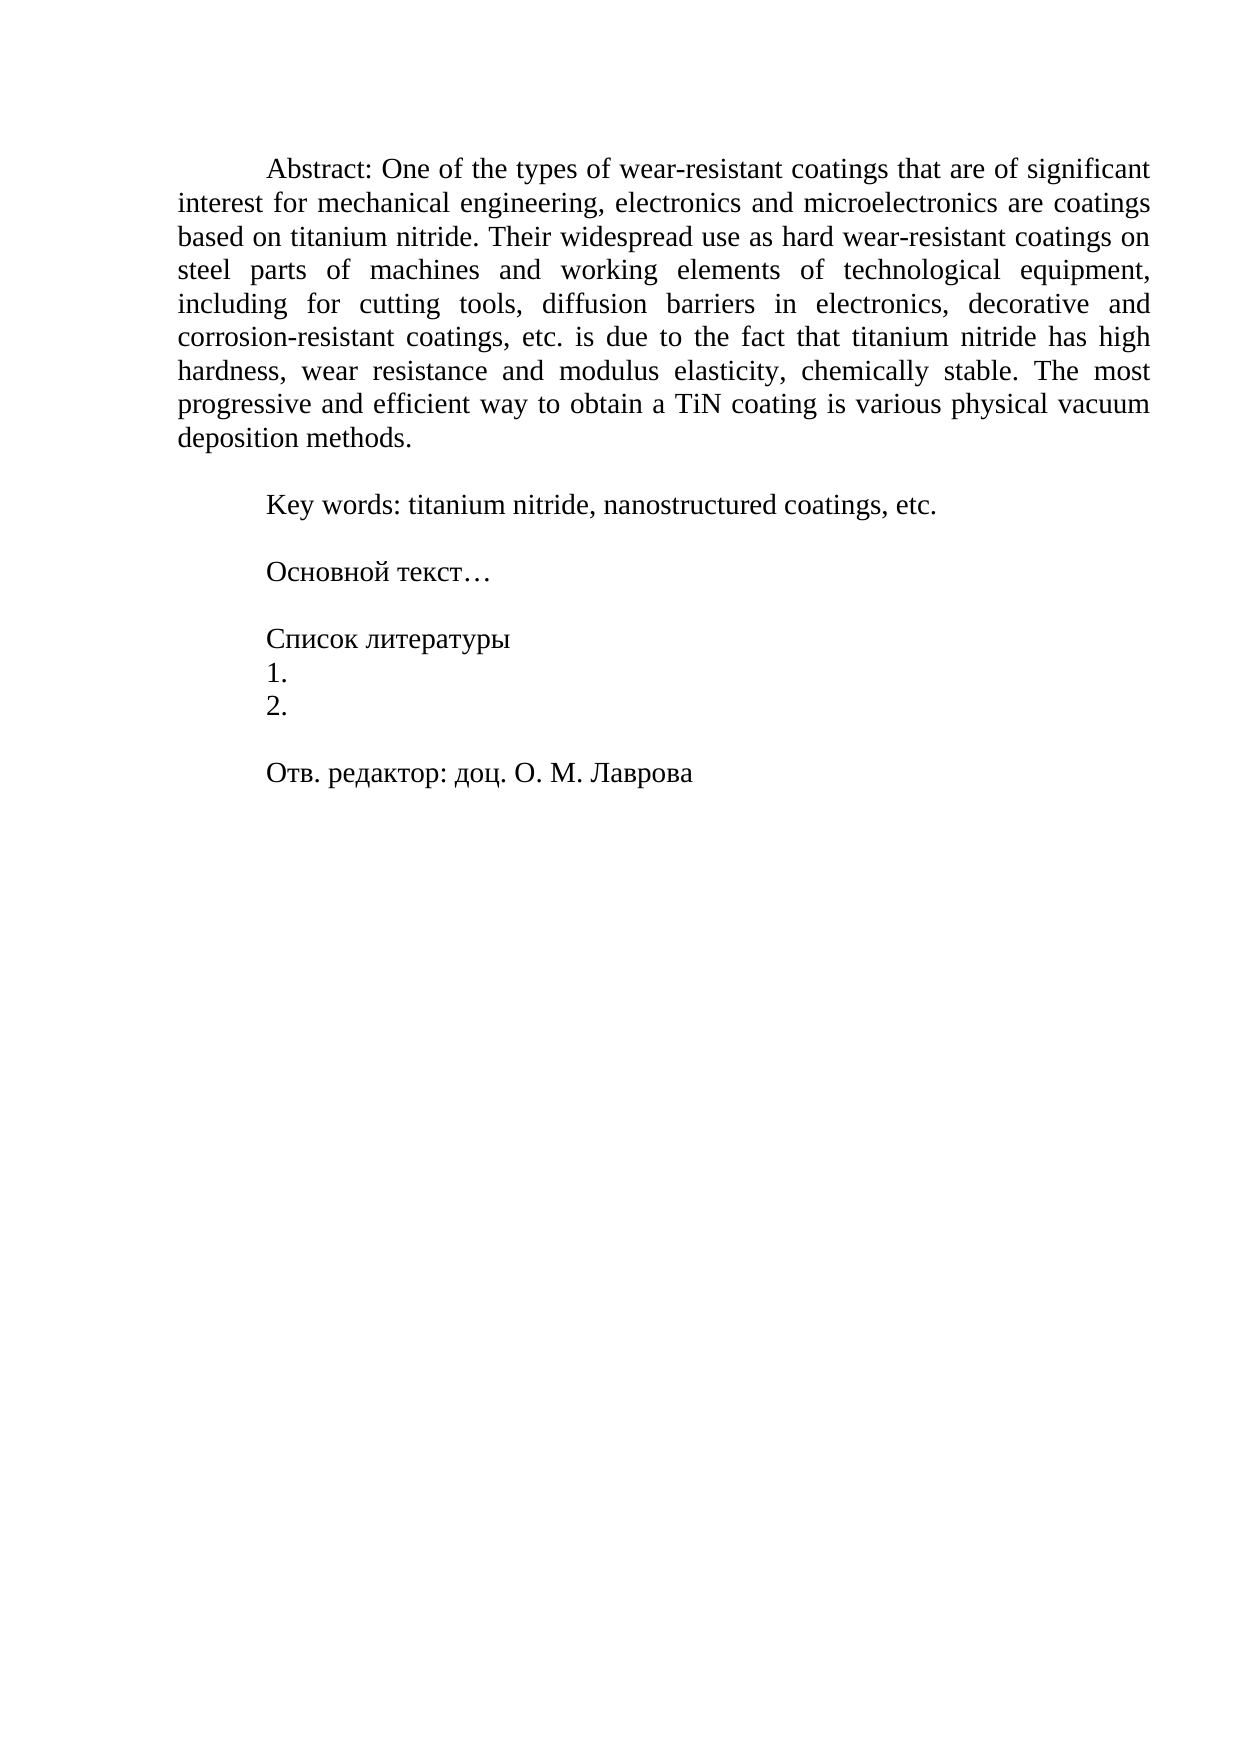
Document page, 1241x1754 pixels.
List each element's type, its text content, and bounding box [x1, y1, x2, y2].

text 1. [177, 655, 1152, 688]
text Abstract: One of the types of wear-resistant coatings that are of significant interest for mechanical engineering, electronics and microelectronics are coatings based on titanium nitride. Their widespread use as hard wear-resistant coatings on steel parts of machines and working elements of technological equipment, including for cutting tools, diffusion barriers in electronics, decorative and corrosion-resistant coatings, etc. is due to the fact that titanium nitride has high hardness, wear resistance and modulus elasticity, chemically stable. The most progressive and efficient way to obtain a TiN coating is various physical vacuum deposition methods. [177, 152, 1152, 453]
text Список литературы [177, 621, 1152, 655]
text Key words: titanium nitride, nanostructured coatings, etc. [177, 487, 1152, 521]
text Отв. редактор: доц. О. М. Лаврова [177, 755, 1152, 789]
text Основной текст… [177, 554, 1152, 588]
text 2. [177, 688, 1152, 722]
